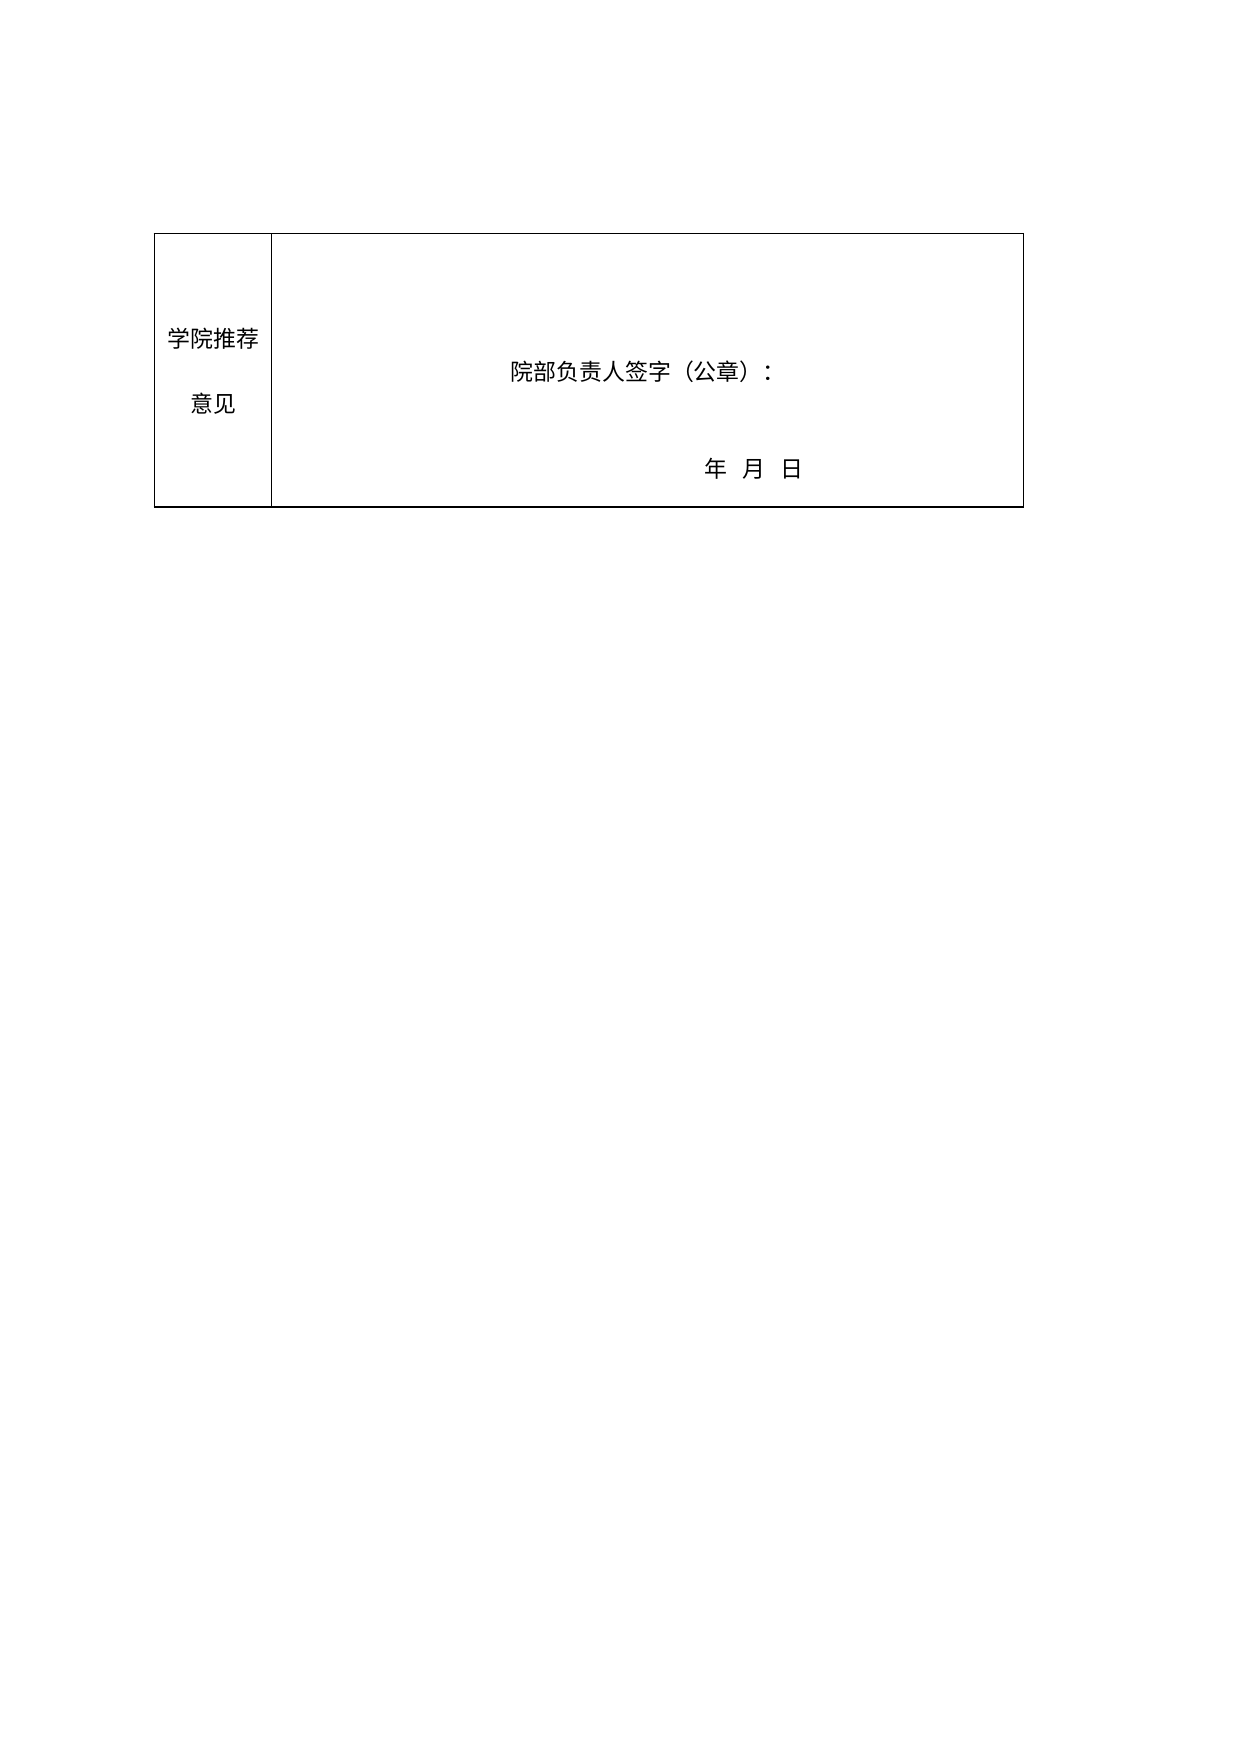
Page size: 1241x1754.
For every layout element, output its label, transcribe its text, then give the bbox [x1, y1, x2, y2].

table_cell 院部负责人签字（公章）： 年 月 日 [272, 234, 1023, 506]
table_cell 学院推荐意见 [155, 234, 271, 506]
